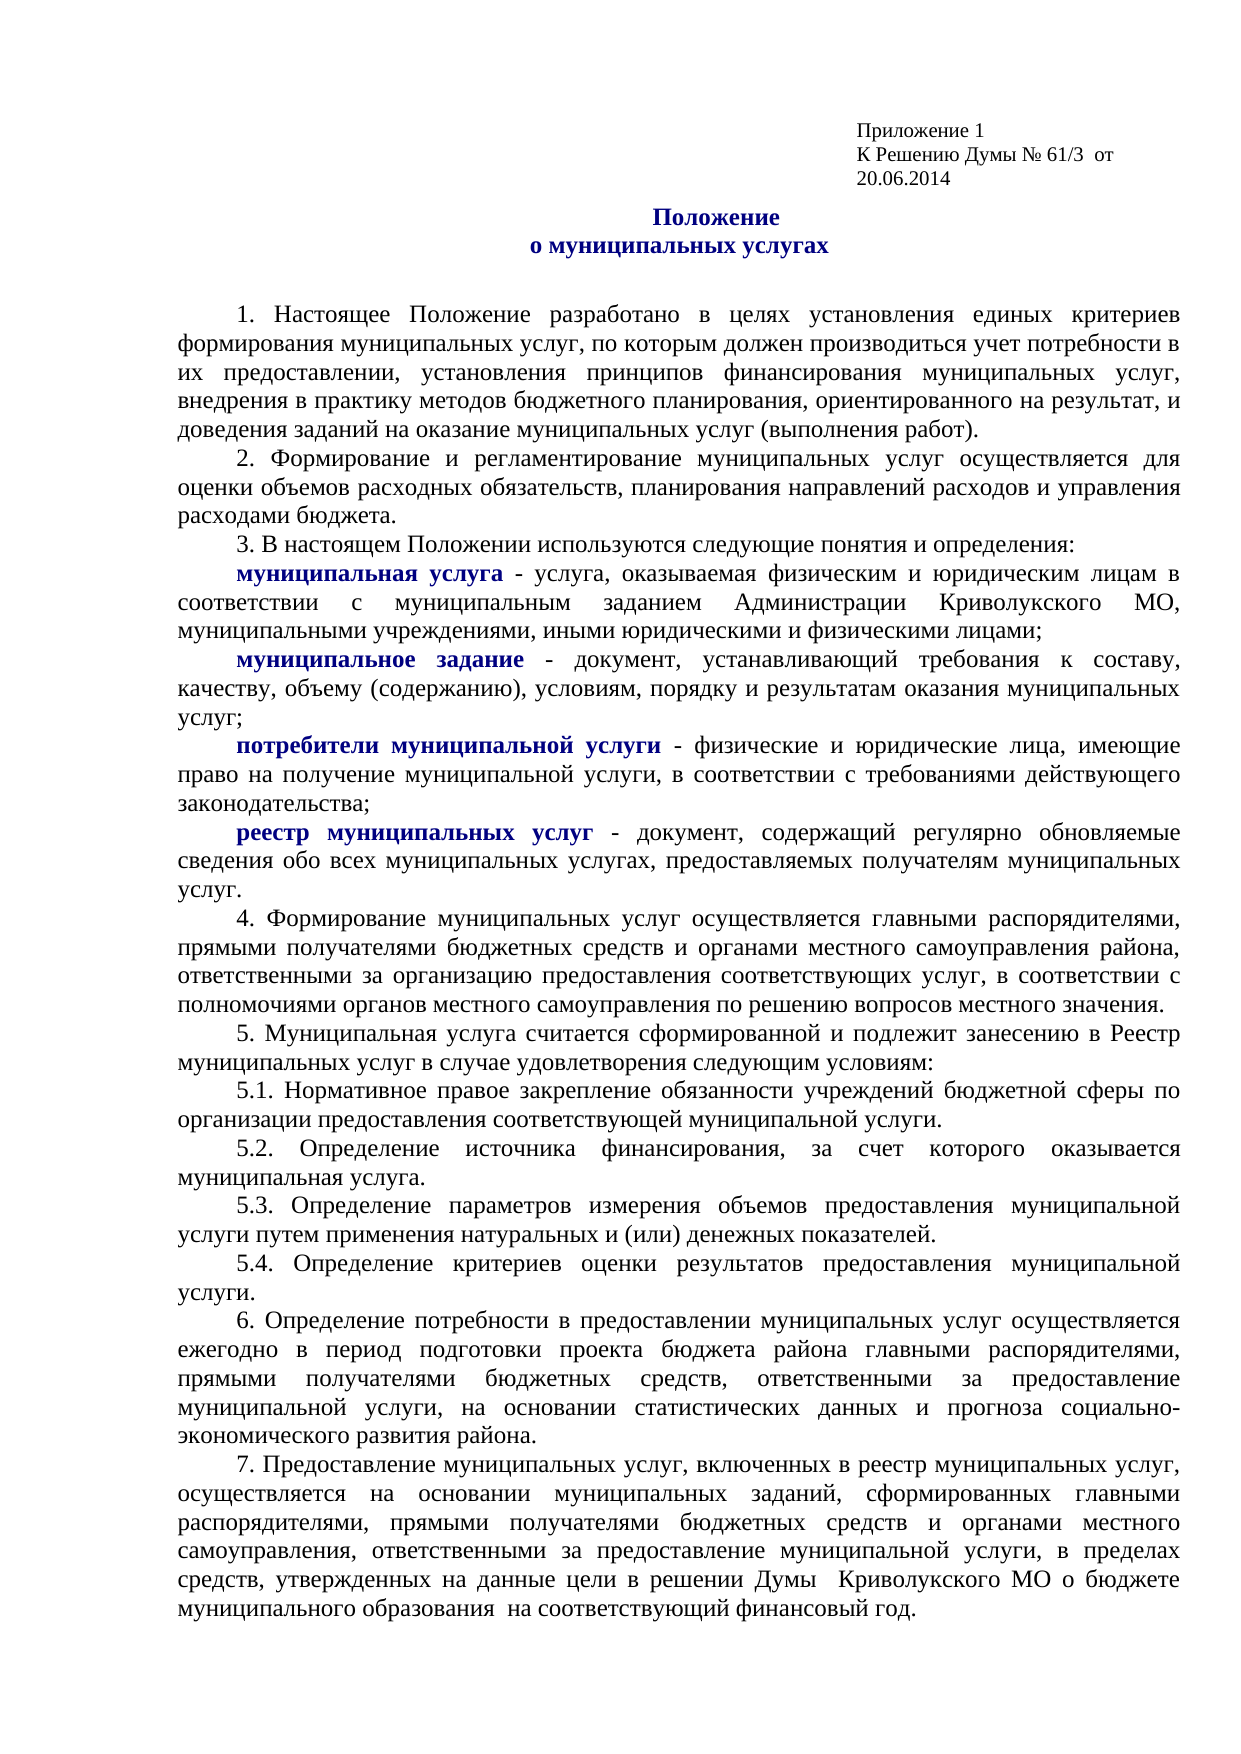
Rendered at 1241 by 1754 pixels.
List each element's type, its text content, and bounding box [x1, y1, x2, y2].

text 4. Формирование муниципальных услуг осуществляется главными распорядителями, прямыми получателями бюджетных средств и органами местного самоуправления района, ответственными за организацию предоставления соответствующих услуг, в соответствии с полномочиями органов местного самоуправления по решению вопросов местного значения. [177, 903, 1181, 1018]
text 5.1. Нормативное правое закрепление обязанности учреждений бюджетной сферы по организации предоставления соответствующей муниципальной услуги. [177, 1075, 1181, 1133]
text 2. Формирование и регламентирование муниципальных услуг осуществляется для оценки объемов расходных обязательств, планирования направлений расходов и управления расходами бюджета. [177, 443, 1181, 529]
text муниципальная услуга - услуга, оказываемая физическим и юридическим лицам в соответствии с муниципальным заданием Администрации Криволукского МО, муниципальными учреждениями, иными юридическими и физическими лицами; [177, 558, 1181, 644]
text реестр муниципальных услуг - документ, содержащий регулярно обновляемые сведения обо всех муниципальных услугах, предоставляемых получателям муниципальных услуг. [177, 817, 1181, 903]
text 5.4. Определение критериев оценки результатов предоставления муниципальной услуги. [177, 1248, 1181, 1305]
text 5. Муниципальная услуга считается сформированной и подлежит занесению в Реестр муниципальных услуг в случае удовлетворения следующим условиям: [177, 1018, 1181, 1075]
text муниципальное задание - документ, устанавливающий требования к составу, качеству, объему (содержанию), условиям, порядку и результатам оказания муниципальных услуг; [177, 644, 1181, 730]
text 5.3. Определение параметров измерения объемов предоставления муниципальной услуги путем применения натуральных и (или) денежных показателей. [177, 1190, 1181, 1248]
text 6. Определение потребности в предоставлении муниципальных услуг осуществляется ежегодно в период подготовки проекта бюджета района главными распорядителями, прямыми получателями бюджетных средств, ответственными за предоставление муниципальной услуги, на основании статистических данных и прогноза социально-экономического развития района. [177, 1305, 1181, 1449]
text потребители муниципальной услуги - физические и юридические лица, имеющие право на получение муниципальной услуги, в соответствии с требованиями действующего законодательства; [177, 730, 1181, 817]
text 5.2. Определение источника финансирования, за счет которого оказывается муниципальная услуга. [177, 1133, 1181, 1190]
text Приложение 1 [856, 118, 1181, 142]
text 7. Предоставление муниципальных услуг, включенных в реестр муниципальных услуг, осуществляется на основании муниципальных заданий, сформированных главными распорядителями, прямыми получателями бюджетных средств и органами местного самоуправления, ответственными за предоставление муниципальной услуги, в пределах средств, утвержденных на данные цели в решении Думы Криволукского МО о бюджете муниципального образования на соответствующий финансовый год. [177, 1449, 1181, 1622]
text К Решению Думы № 61/3 от 20.06.2014 [856, 142, 1181, 190]
text 3. В настоящем Положении используются следующие понятия и определения: [177, 529, 1181, 558]
text 1. Настоящее Положение разработано в целях установления единых критериев формирования муниципальных услуг, по которым должен производиться учет потребности в их предоставлении, установления принципов финансирования муниципальных услуг, внедрения в практику методов бюджетного планирования, ориентированного на результат, и доведения заданий на оказание муниципальных услуг (выполнения работ). [177, 299, 1181, 443]
subtitle Положение о муниципальных услугах [177, 202, 1181, 259]
